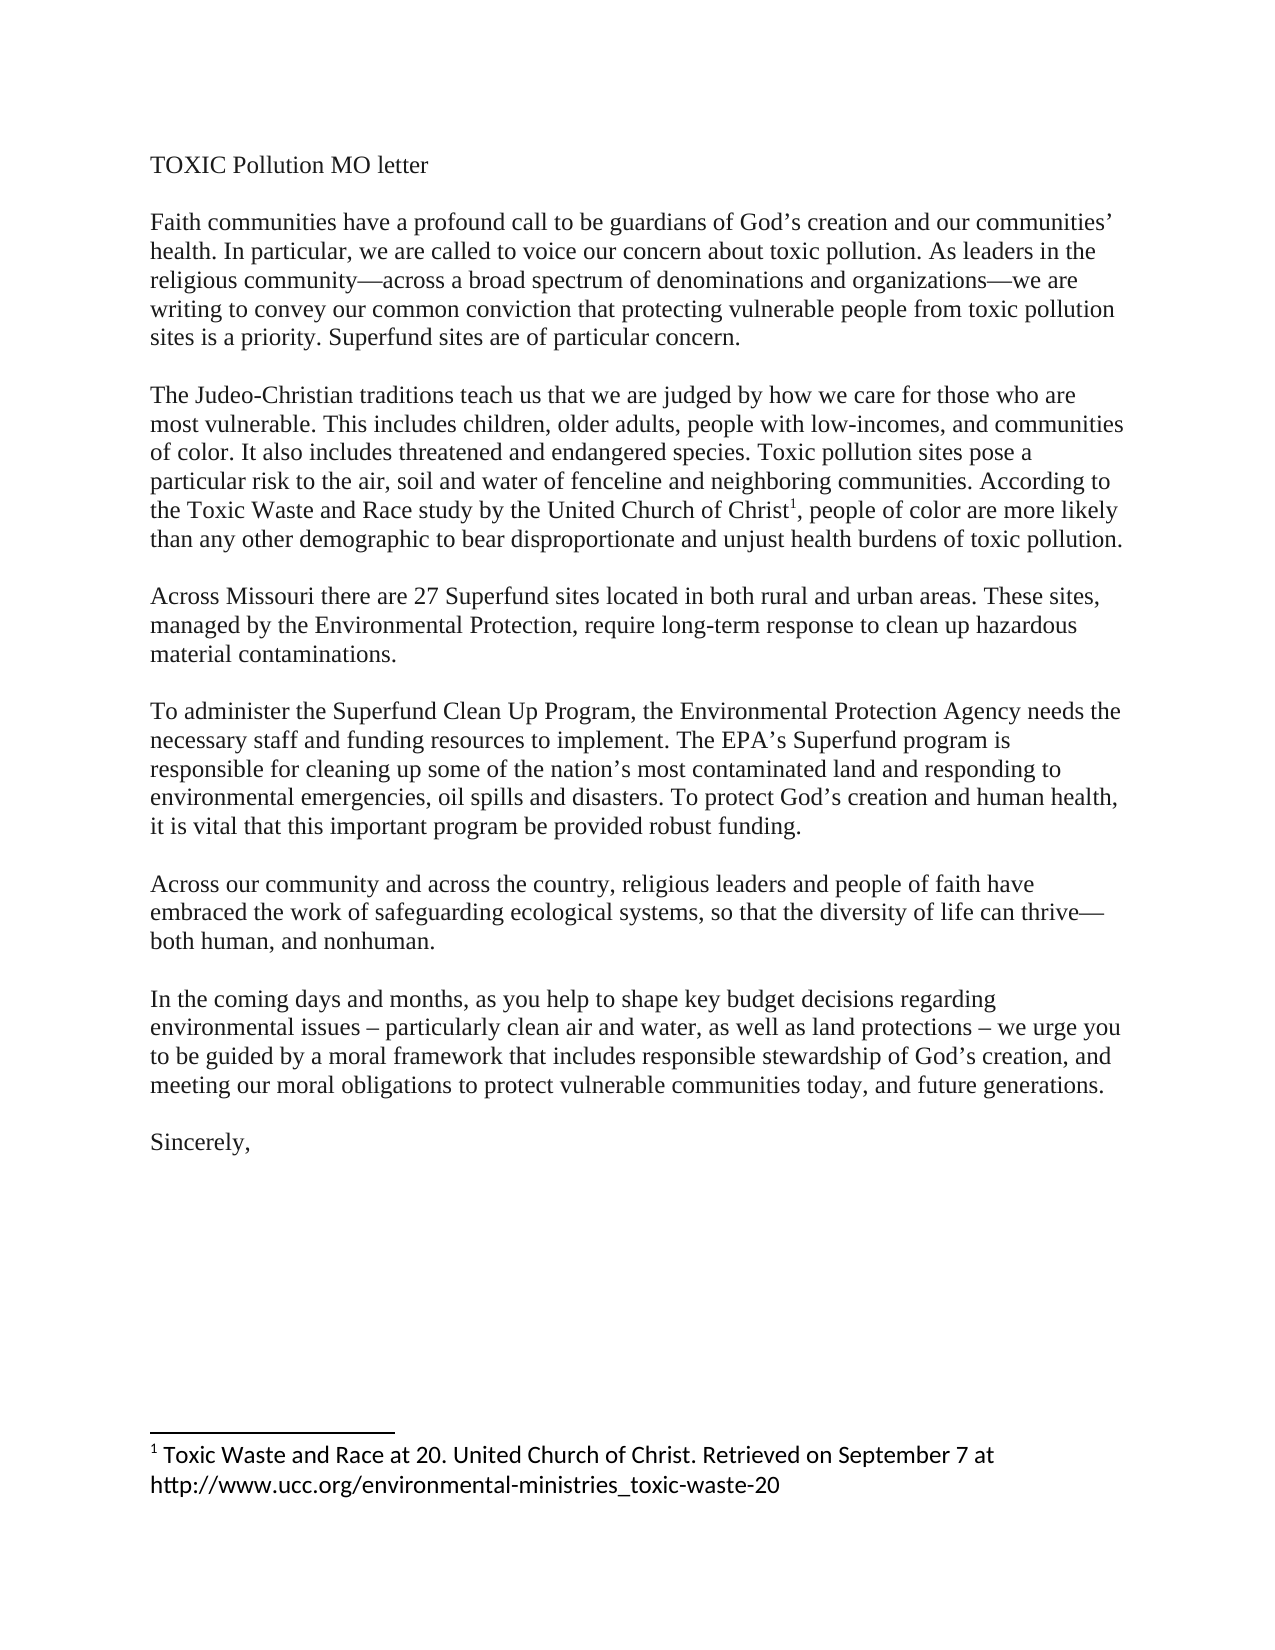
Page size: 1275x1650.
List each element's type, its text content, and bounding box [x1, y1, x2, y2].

text Across our community and across the country, religious leaders and people of faith have embraced the work of safeguarding ecological systems, so that the diversity of life can thrive—both human, and nonhuman. [150, 869, 1125, 955]
text In the coming days and months, as you help to shape key budget decisions regarding environmental issues – particularly clean air and water, as well as land protections – we urge you to be guided by a moral framework that includes responsible stewardship of God’s creation, and meeting our moral obligations to protect vulnerable communities today, and future generations. [150, 984, 1125, 1099]
text The Judeo-Christian traditions teach us that we are judged by how we care for those who are most vulnerable. This includes children, older adults, people with low-incomes, and communities of color. It also includes threatened and endangered species. Toxic pollution sites pose a particular risk to the air, soil and water of fenceline and neighboring communities. According to the Toxic Waste and Race study by the United Church of Christ, people of color are more likely than any other demographic to bear disproportionate and unjust health burdens of toxic pollution. [150, 380, 1125, 552]
text Faith communities have a profound call to be guardians of God’s creation and our communities’ health. In particular, we are called to voice our concern about toxic pollution. As leaders in the religious community—across a broad spectrum of denominations and organizations—we are writing to convey our common conviction that protecting vulnerable people from toxic pollution sites is a priority. Superfund sites are of particular concern. [150, 207, 1125, 351]
text To administer the Superfund Clean Up Program, the Environmental Protection Agency needs the necessary staff and funding resources to implement. The EPA’s Superfund program is responsible for cleaning up some of the nation’s most contaminated land and responding to environmental emergencies, oil spills and disasters. To protect God’s creation and human health, it is vital that this important program be provided robust funding. [150, 696, 1125, 840]
text Sincerely, [150, 1127, 1125, 1156]
text TOXIC Pollution MO letter [150, 150, 1125, 179]
text Across Missouri there are 27 Superfund sites located in both rural and urban areas. These sites, managed by the Environmental Protection, require long-term response to clean up hazardous material contaminations. [150, 581, 1125, 667]
